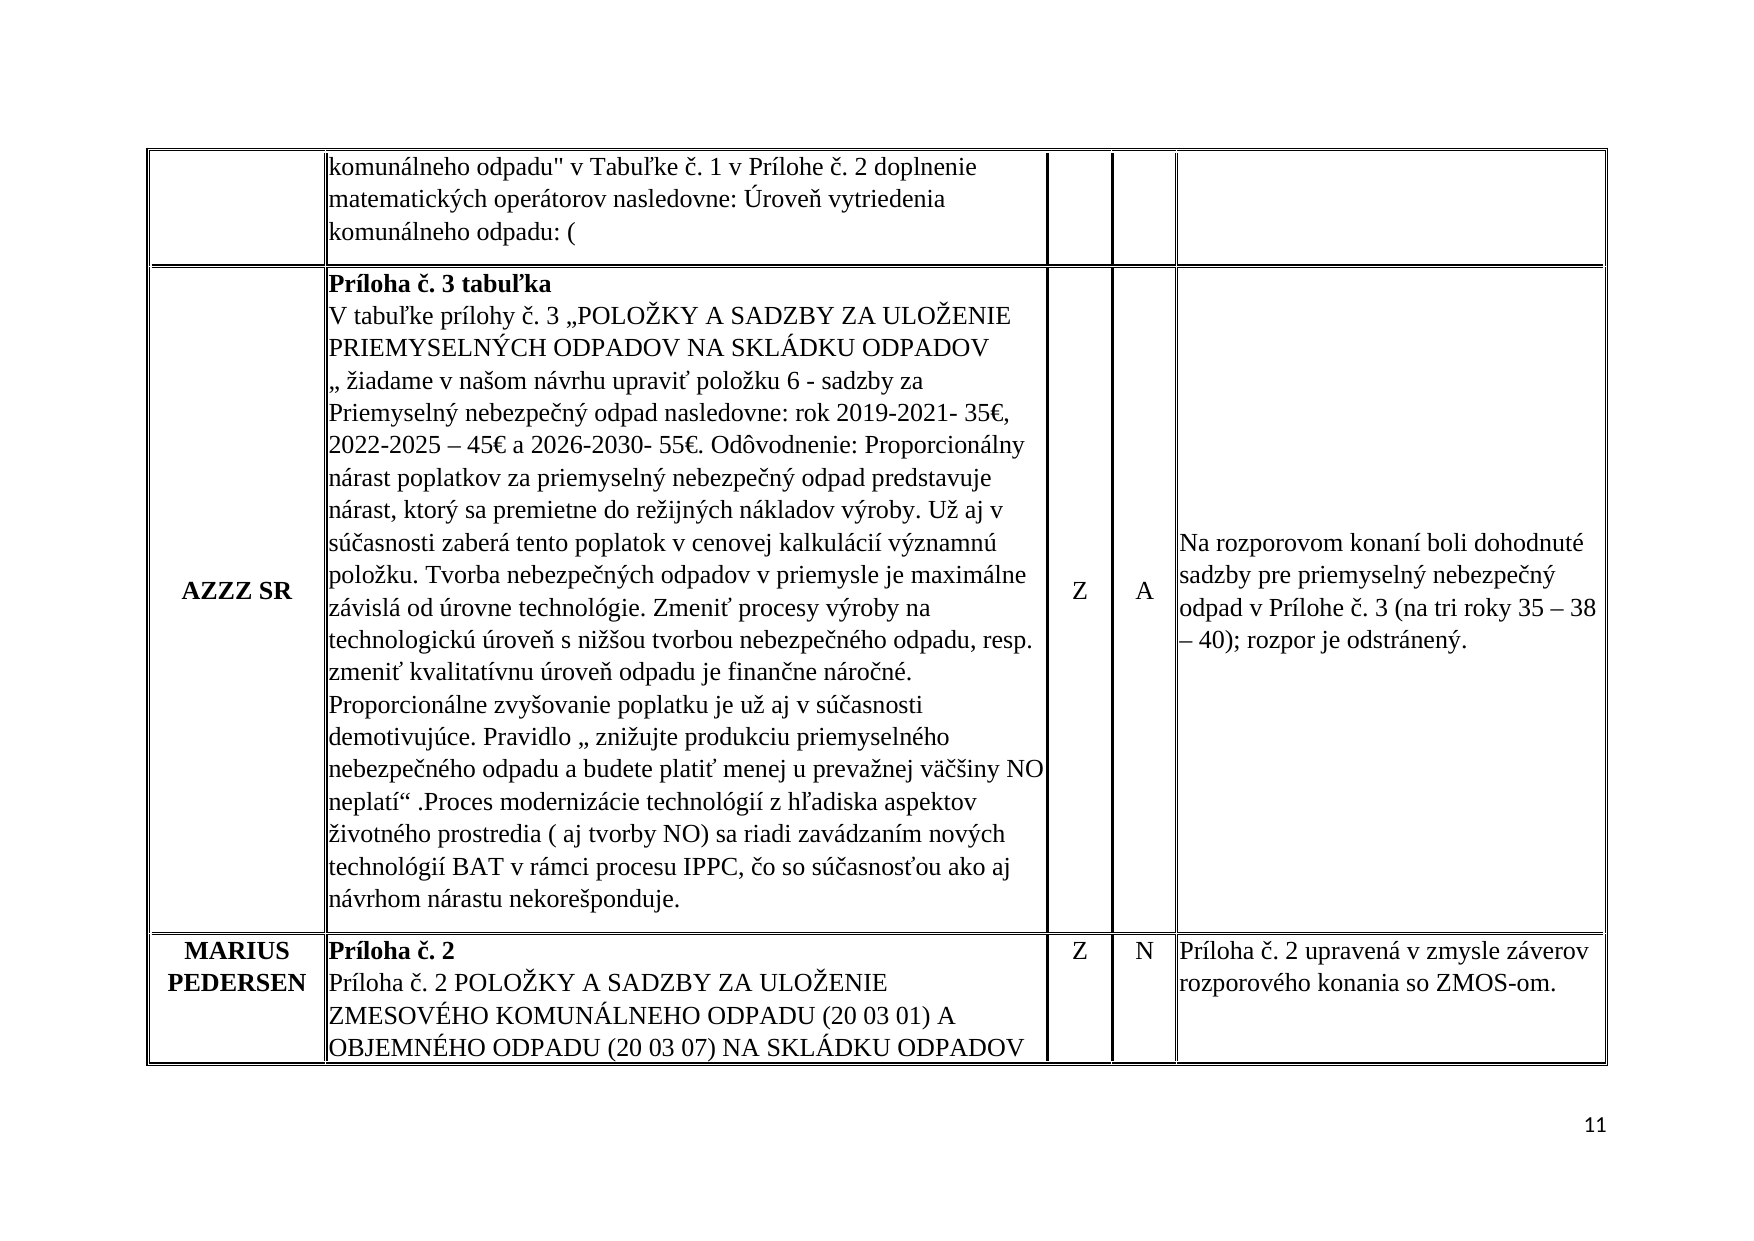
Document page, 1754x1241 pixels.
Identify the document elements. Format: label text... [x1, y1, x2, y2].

table_cell A [1114, 268, 1175, 932]
table_cell Z [1049, 268, 1111, 932]
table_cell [326, 935, 1047, 1062]
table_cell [1177, 151, 1605, 264]
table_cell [1177, 932, 1606, 1062]
table_cell APOH [148, 149, 326, 264]
table_cell Príloha č. 3 tabuľka V tabuľke prílohy č. 3 „POLOŽKY A SADZBY ZA ULOŽENIE PRIEMYSELNÝCH ODPADOV NA SKLÁDKU ODPADOV „ žiadame v našom návrhu upraviť položku 6 - sadzby za Priemyselný nebezpečný odpad nasledovne: rok 2019-2021- 35€, 2022-2025 – 45€ a 2026-2030- 55€. Odôvodnenie: Proporcionálny nárast poplatkov za priemyselný nebezpečný odpad predstavuje nárast, ktorý sa premietne do režijných nákladov výroby. Už aj v súčasnosti zaberá tento poplatok v cenovej kalkulácií významnú položku. Tvorba nebezpečných odpadov v priemysle je maximálne závislá od úrovne technológie. Zmeniť procesy výroby na technologickú úroveň s nižšou tvorbou nebezpečného odpadu, resp. zmeniť kvalitatívnu úroveň odpadu je finančne náročné. Proporcionálne zvyšovanie poplatku je už aj v súčasnosti demotivujúce. Pravidlo „ znižujte produkciu priemyselného nebezpečného odpadu a budete platiť menej u prevažnej väčšiny NO neplatí“ .Proces modernizácie technológií z hľadiska aspektov životného prostredia ( aj tvorby NO) sa riadi zavádzaním nových technológií BAT v rámci procesu IPPC, čo so súčasnosťou ako aj návrhom nárastu nekorešponduje. [328, 268, 1046, 932]
table_cell Na rozporovom konaní boli dohodnuté sadzby pre priemyselný nebezpečný odpad v Prílohe č. 3 (na tri roky 35 – 38 – 40); rozpor je odstránený. [1178, 264, 1605, 932]
table_cell Z [1047, 935, 1112, 1062]
table_cell AZZZ SR [150, 264, 324, 932]
table_cell MARIUS PEDERSEN [148, 932, 326, 1062]
table_cell Z [1047, 149, 1112, 264]
table_cell N [1112, 935, 1177, 1062]
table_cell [326, 151, 1047, 264]
table_cell A [1112, 151, 1177, 264]
